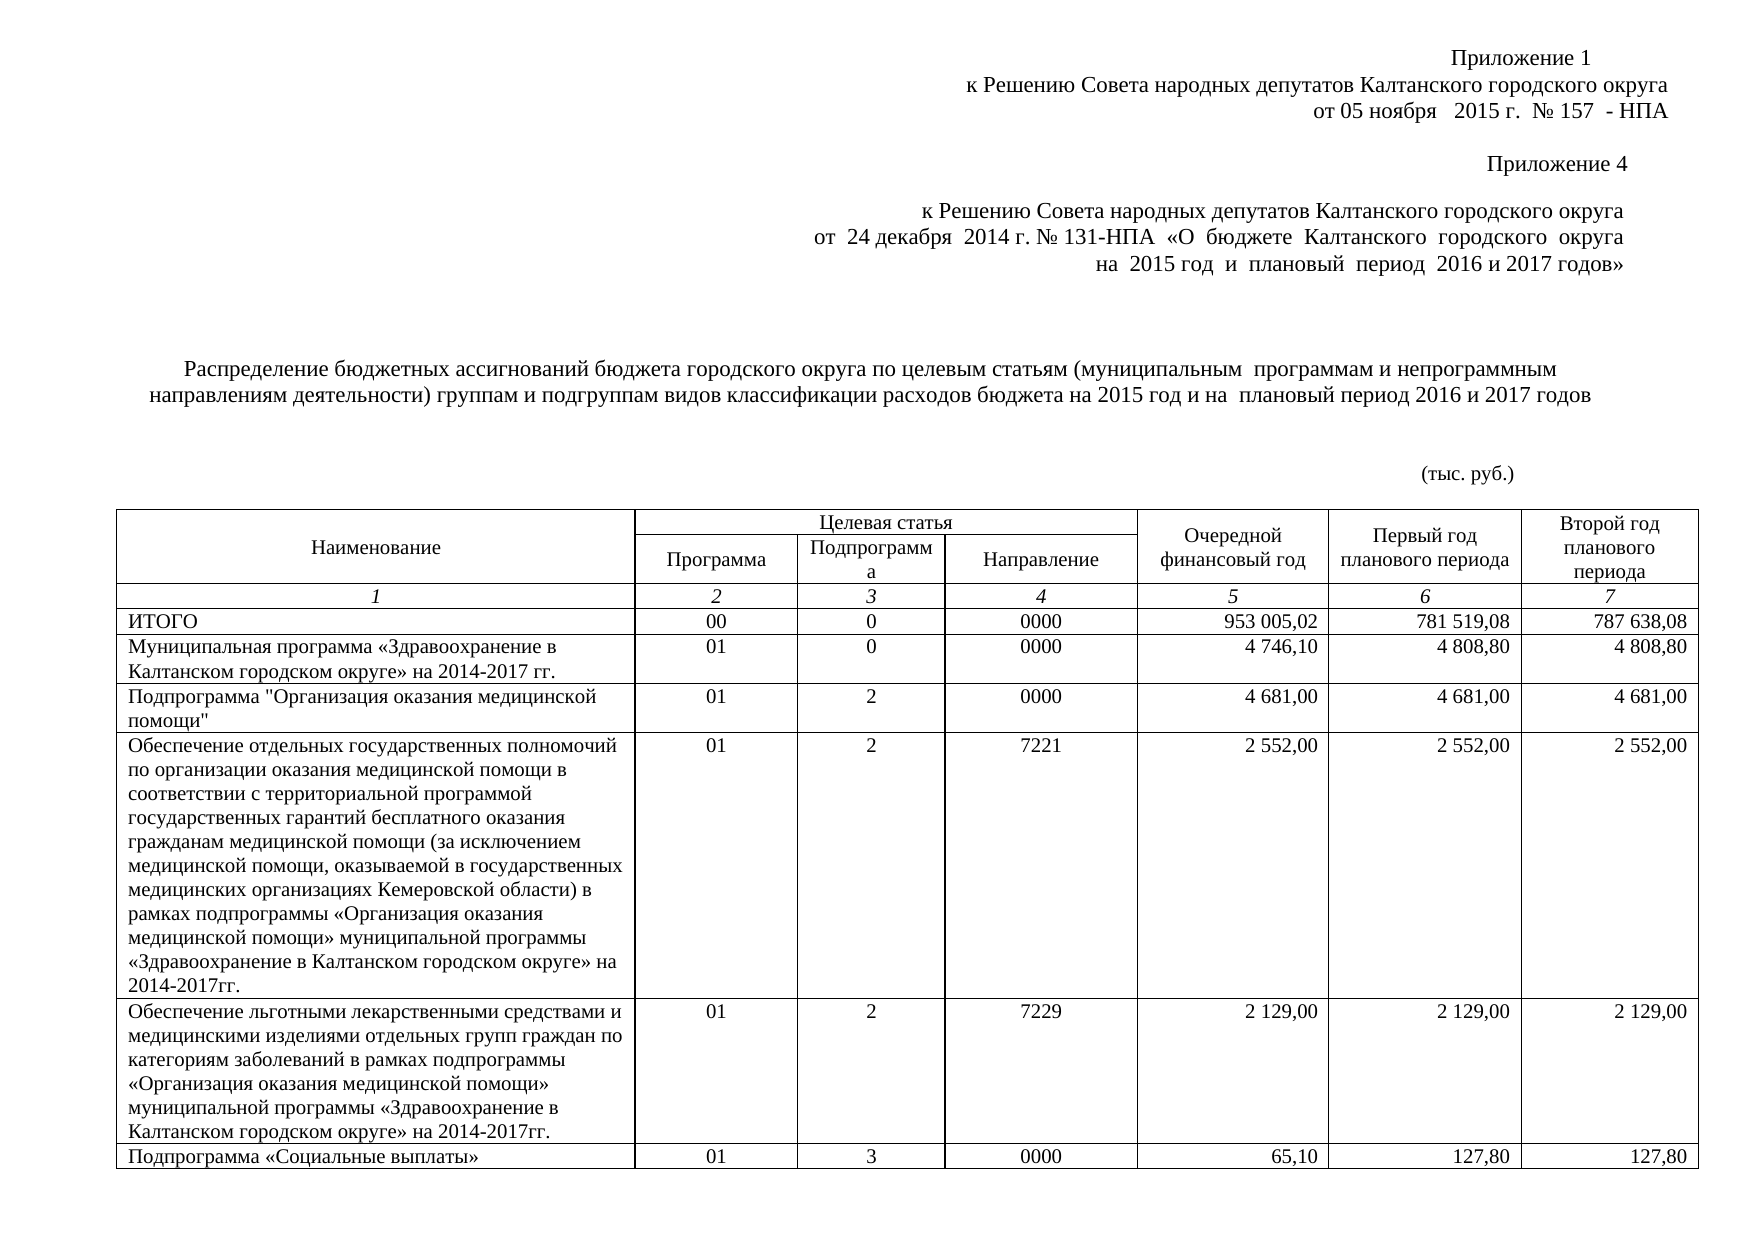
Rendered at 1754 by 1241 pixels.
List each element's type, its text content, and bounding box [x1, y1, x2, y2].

table_cell 787 638,08 [1522, 609, 1698, 633]
table_cell 65,10 [1138, 1144, 1328, 1168]
table_header Второй год планового периода [1522, 510, 1698, 583]
table_cell 0000 [946, 609, 1137, 633]
text от 05 ноября 2015 г. № 157 - НПА [118, 97, 1668, 123]
table_cell 2 552,00 [1329, 733, 1521, 997]
text от 24 декабря 2014 г. № 131-НПА «О бюджете Калтанского городского округа [118, 223, 1624, 250]
table_cell 5 [1138, 584, 1328, 608]
table_cell 01 [636, 999, 797, 1143]
text Приложение 4 [118, 150, 1627, 176]
table_cell 7 [1522, 584, 1698, 608]
table_cell 7229 [946, 999, 1137, 1143]
table_header Целевая статья [636, 510, 1137, 534]
table_cell 01 [636, 733, 797, 997]
table_cell Программа [636, 535, 797, 583]
table_cell 2 129,00 [1329, 999, 1521, 1143]
table_cell Обеспечение отдельных государственных полномочий по организации оказания медицинской помощи в соответствии с территориальной программой государственных гарантий бесплатного оказания гражданам медицинской помощи (за исключением медицинской помощи, оказываемой в государственных медицинских организациях Кемеровской области) в рамках подпрограммы «Организация оказания медицинской помощи» муниципальной программы «Здравоохранение в Калтанском городском округе» на 2014-2017гг. [117, 733, 634, 997]
table_cell 01 [636, 1144, 797, 1168]
table_cell 4 808,80 [1522, 635, 1698, 683]
table_cell 2 [798, 733, 944, 997]
table_cell 0 [798, 609, 944, 633]
table_cell Обеспечение льготными лекарственными средствами и медицинскими изделиями отдельных групп граждан по категориям заболеваний в рамках подпрограммы «Организация оказания медицинской помощи» муниципальной программы «Здравоохранение в Калтанском городском округе» на 2014-2017гг. [117, 999, 634, 1143]
table_cell 01 [636, 635, 797, 683]
table_cell Подпрограмма "Организация оказания медицинской помощи" [117, 684, 634, 732]
table_cell ИТОГО [117, 609, 634, 633]
table_cell 2 [798, 999, 944, 1143]
table_header Очередной финансовый год [1138, 510, 1328, 583]
table_cell 0000 [946, 684, 1137, 732]
table_cell 2 552,00 [1522, 733, 1698, 997]
text на 2015 год и плановый период 2016 и 2017 годов» [118, 250, 1624, 276]
table_header Наименование [117, 510, 634, 583]
table_cell 4 [946, 584, 1137, 608]
table_cell 0000 [946, 635, 1137, 683]
table_cell 127,80 [1522, 1144, 1698, 1168]
table_header Первый год планового периода [1329, 510, 1521, 583]
table_cell Подпрограмма [798, 535, 944, 583]
table_cell 953 005,02 [1138, 609, 1328, 633]
table_cell 2 129,00 [1522, 999, 1698, 1143]
table_cell 3 [798, 584, 944, 608]
text Распределение бюджетных ассигнований бюджета городского округа по целевым статьям (муниципальным программам и непрограммным направлениям деятельности) группам и подгруппам видов классификации расходов бюджета на 2015 год и на плановый период 2016 и 2017 годов [118, 355, 1624, 408]
table_cell 0 [798, 635, 944, 683]
table_cell 6 [1329, 584, 1521, 608]
table_cell 1 [117, 584, 634, 608]
text (тыс. руб.) [118, 461, 1624, 484]
table_cell 781 519,08 [1329, 609, 1521, 633]
text Приложение 1 [118, 44, 1668, 71]
table_cell Направление [946, 535, 1137, 583]
table_cell 4 681,00 [1138, 684, 1328, 732]
table_cell 01 [636, 684, 797, 732]
table_cell 4 746,10 [1138, 635, 1328, 683]
table_cell 127,80 [1329, 1144, 1521, 1168]
table_cell 2 [636, 584, 797, 608]
text к Решению Совета народных депутатов Калтанского городского округа [118, 71, 1668, 97]
table_cell 00 [636, 609, 797, 633]
text к Решению Совета народных депутатов Калтанского городского округа [118, 197, 1624, 223]
table_cell 4 808,80 [1329, 635, 1521, 683]
table_cell 4 681,00 [1522, 684, 1698, 732]
table_cell 3 [798, 1144, 944, 1168]
table_cell 0000 [946, 1144, 1137, 1168]
table_cell Муниципальная программа «Здравоохранение в Калтанском городском округе» на 2014-2017 гг. [117, 635, 634, 683]
table_cell Подпрограмма «Социальные выплаты» [117, 1144, 634, 1168]
table_cell 2 [798, 684, 944, 732]
table_cell 2 129,00 [1138, 999, 1328, 1143]
table_cell 7221 [946, 733, 1137, 997]
table_cell 2 552,00 [1138, 733, 1328, 997]
table_cell 4 681,00 [1329, 684, 1521, 732]
